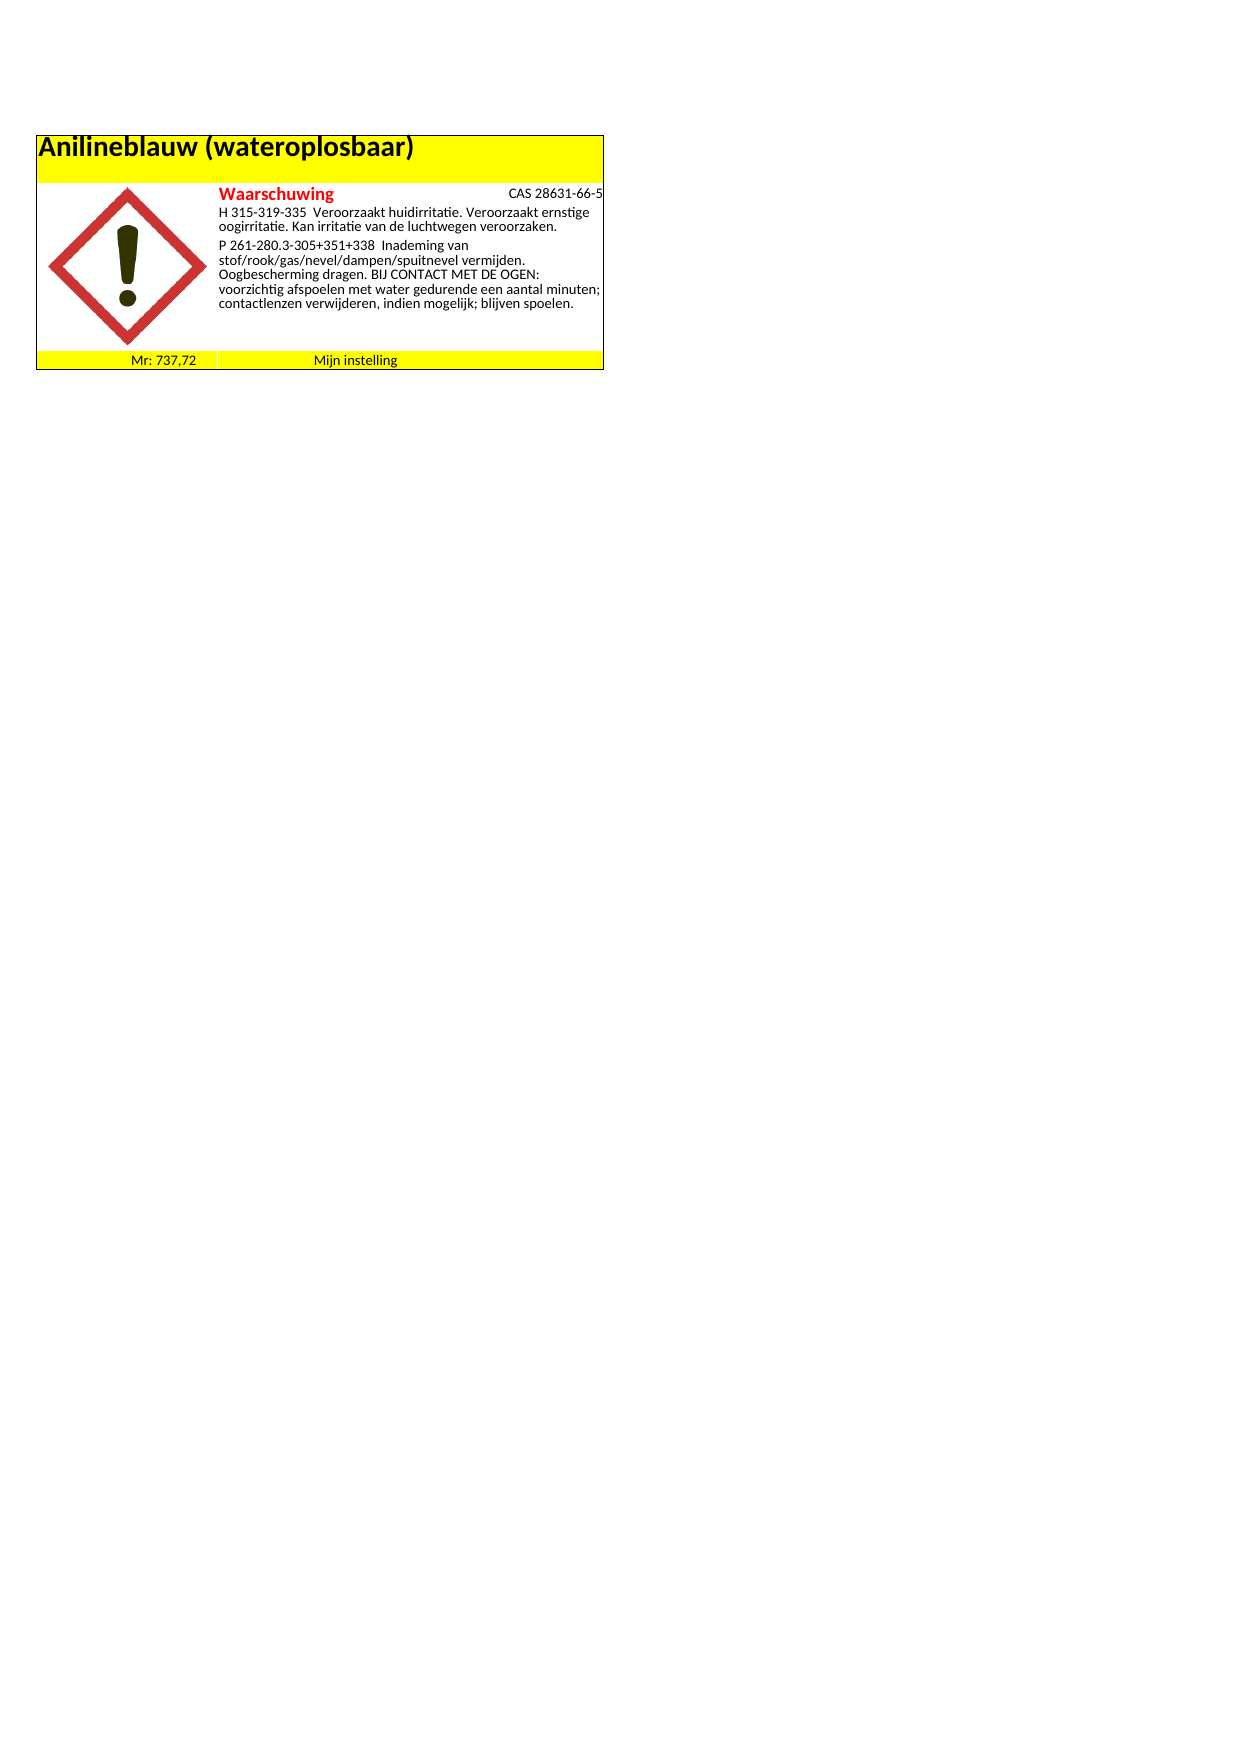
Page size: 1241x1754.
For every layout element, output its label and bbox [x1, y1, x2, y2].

picture [47, 187, 207, 346]
table_header [21, 128, 620, 378]
